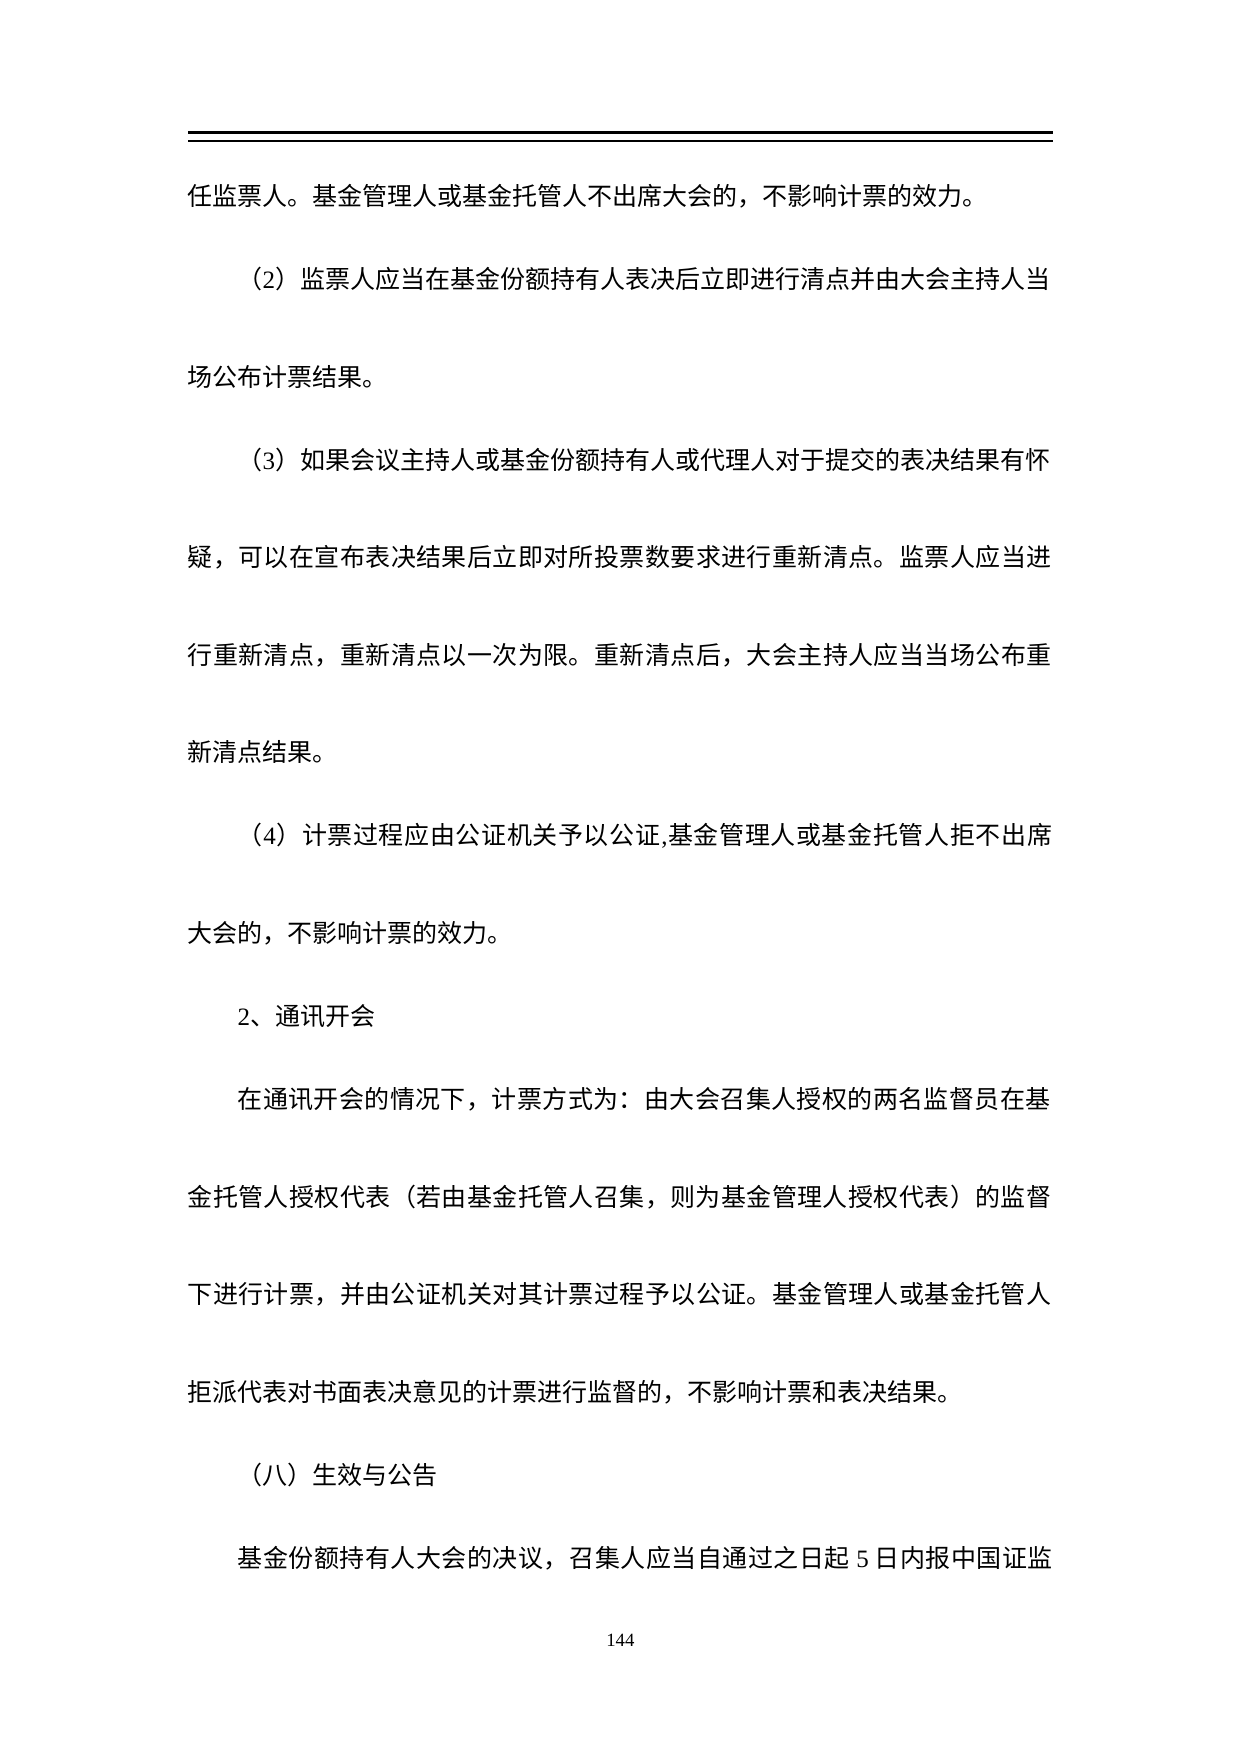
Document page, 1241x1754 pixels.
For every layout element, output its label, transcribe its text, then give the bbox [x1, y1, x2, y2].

text （八）生效与公告 [187, 1441, 1053, 1506]
text （4）计票过程应由公证机关予以公证,基金管理人或基金托管人拒不出席大会的，不影响计票的效力。 [187, 801, 1053, 964]
text 2、通讯开会 [187, 982, 1053, 1047]
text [187, 162, 1053, 227]
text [187, 1524, 1053, 1589]
text （3）如果会议主持人或基金份额持有人或代理人对于提交的表决结果有怀疑，可以在宣布表决结果后立即对所投票数要求进行重新清点。监票人应当进行重新清点，重新清点以一次为限。重新清点后，大会主持人应当当场公布重新清点结果。 [187, 426, 1053, 783]
text 在通讯开会的情况下，计票方式为：由大会召集人授权的两名监督员在基金托管人授权代表（若由基金托管人召集，则为基金管理人授权代表）的监督下进行计票，并由公证机关对其计票过程予以公证。基金管理人或基金托管人拒派代表对书面表决意见的计票进行监督的，不影响计票和表决结果。 [187, 1065, 1053, 1423]
text （2）监票人应当在基金份额持有人表决后立即进行清点并由大会主持人当场公布计票结果。 [187, 245, 1053, 408]
